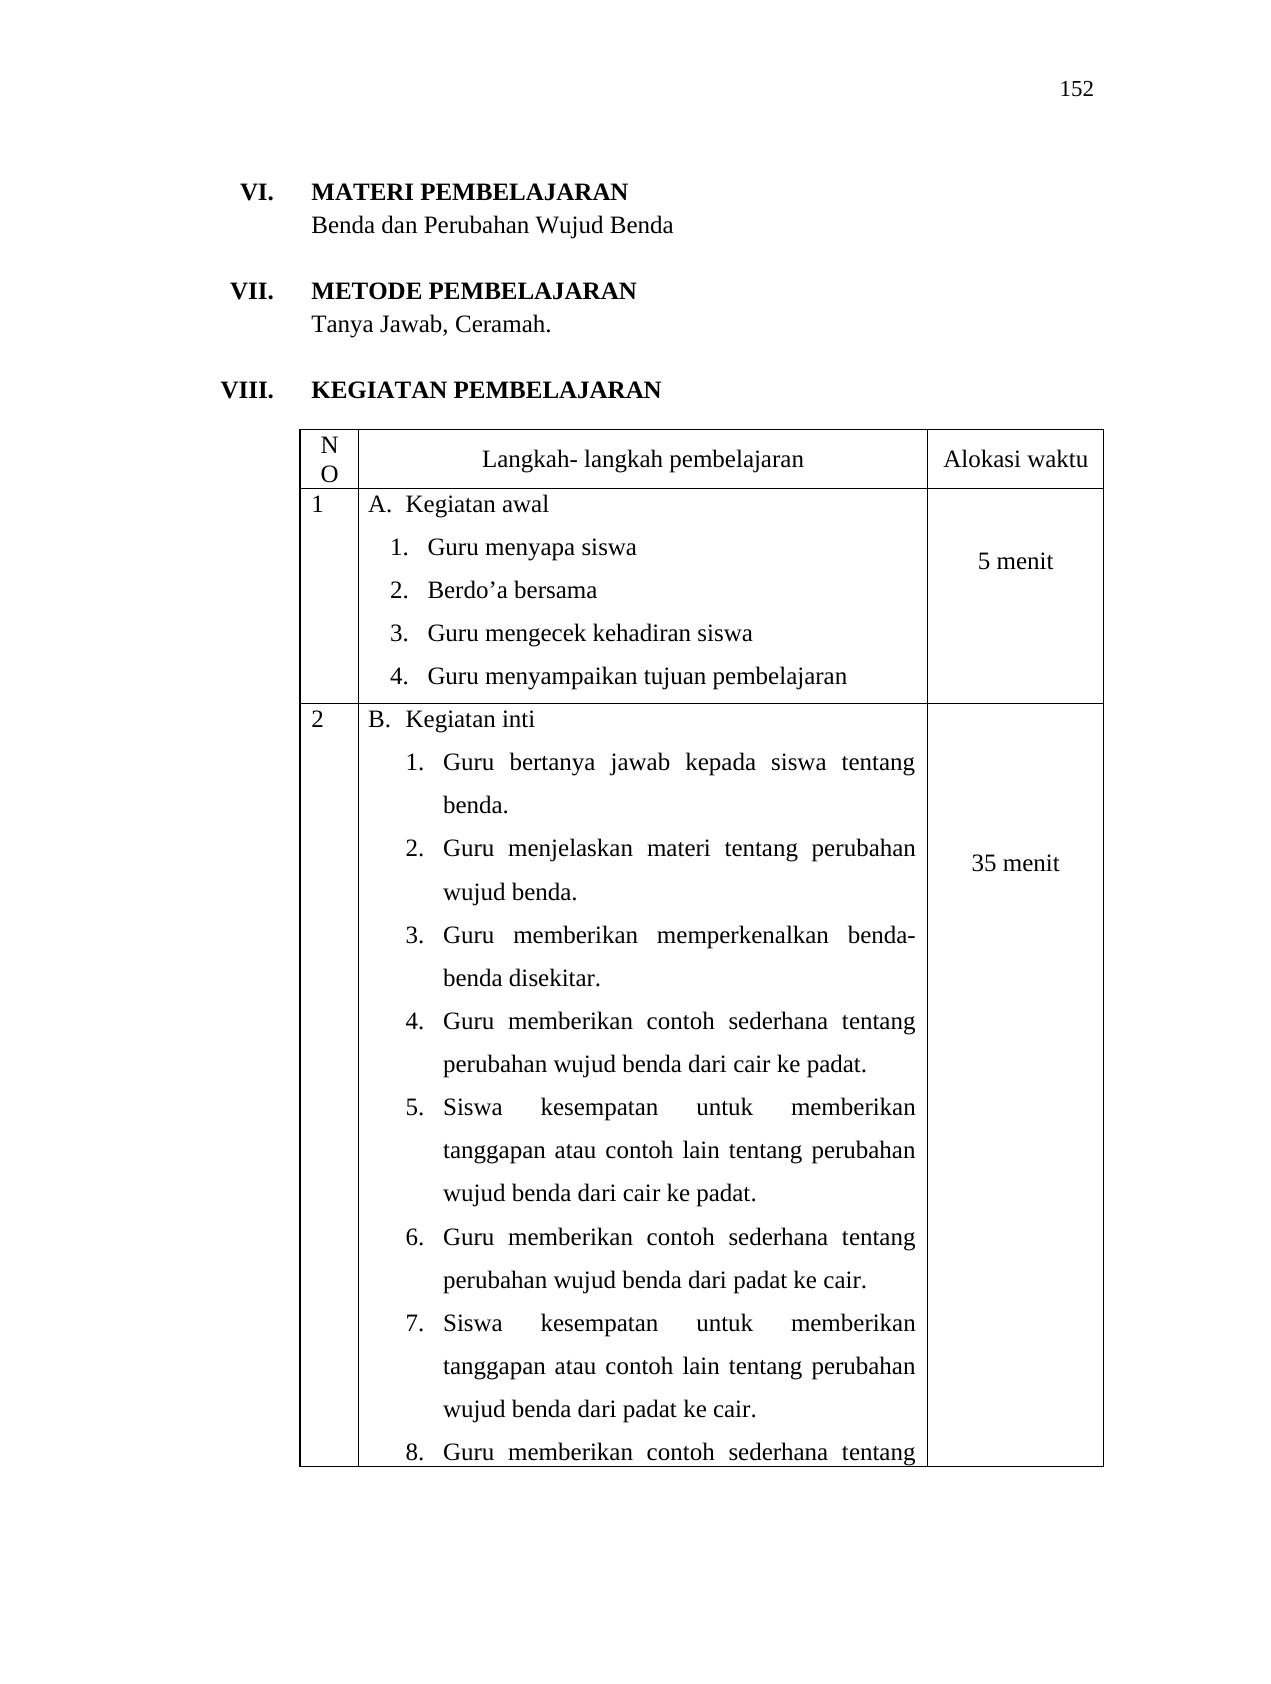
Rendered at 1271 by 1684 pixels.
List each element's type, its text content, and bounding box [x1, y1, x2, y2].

table_cell Kegiatan awal Guru menyapa siswa Berdo’a bersama Guru mengecek kehadiran siswa Guru menyampaikan tujuan pembelajaran [359, 489, 927, 703]
table_header Alokasi waktu [928, 430, 1103, 488]
table_header NO [301, 430, 358, 488]
table_header Langkah- langkah pembelajaran [359, 430, 927, 488]
table_cell 1 [301, 489, 358, 703]
list Tanya Jawab, Ceramah. [311, 309, 1094, 338]
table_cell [359, 704, 927, 1466]
list METODE PEMBELAJARAN [274, 276, 1094, 305]
table_cell 5 menit [928, 489, 1103, 703]
list KEGIATAN PEMBELAJARAN [274, 375, 1094, 404]
table_cell 2 [301, 704, 358, 1466]
table_cell 35 menit [928, 704, 1103, 1466]
list MATERI PEMBELAJARAN [274, 177, 1094, 206]
list Benda dan Perubahan Wujud Benda [311, 210, 1094, 239]
